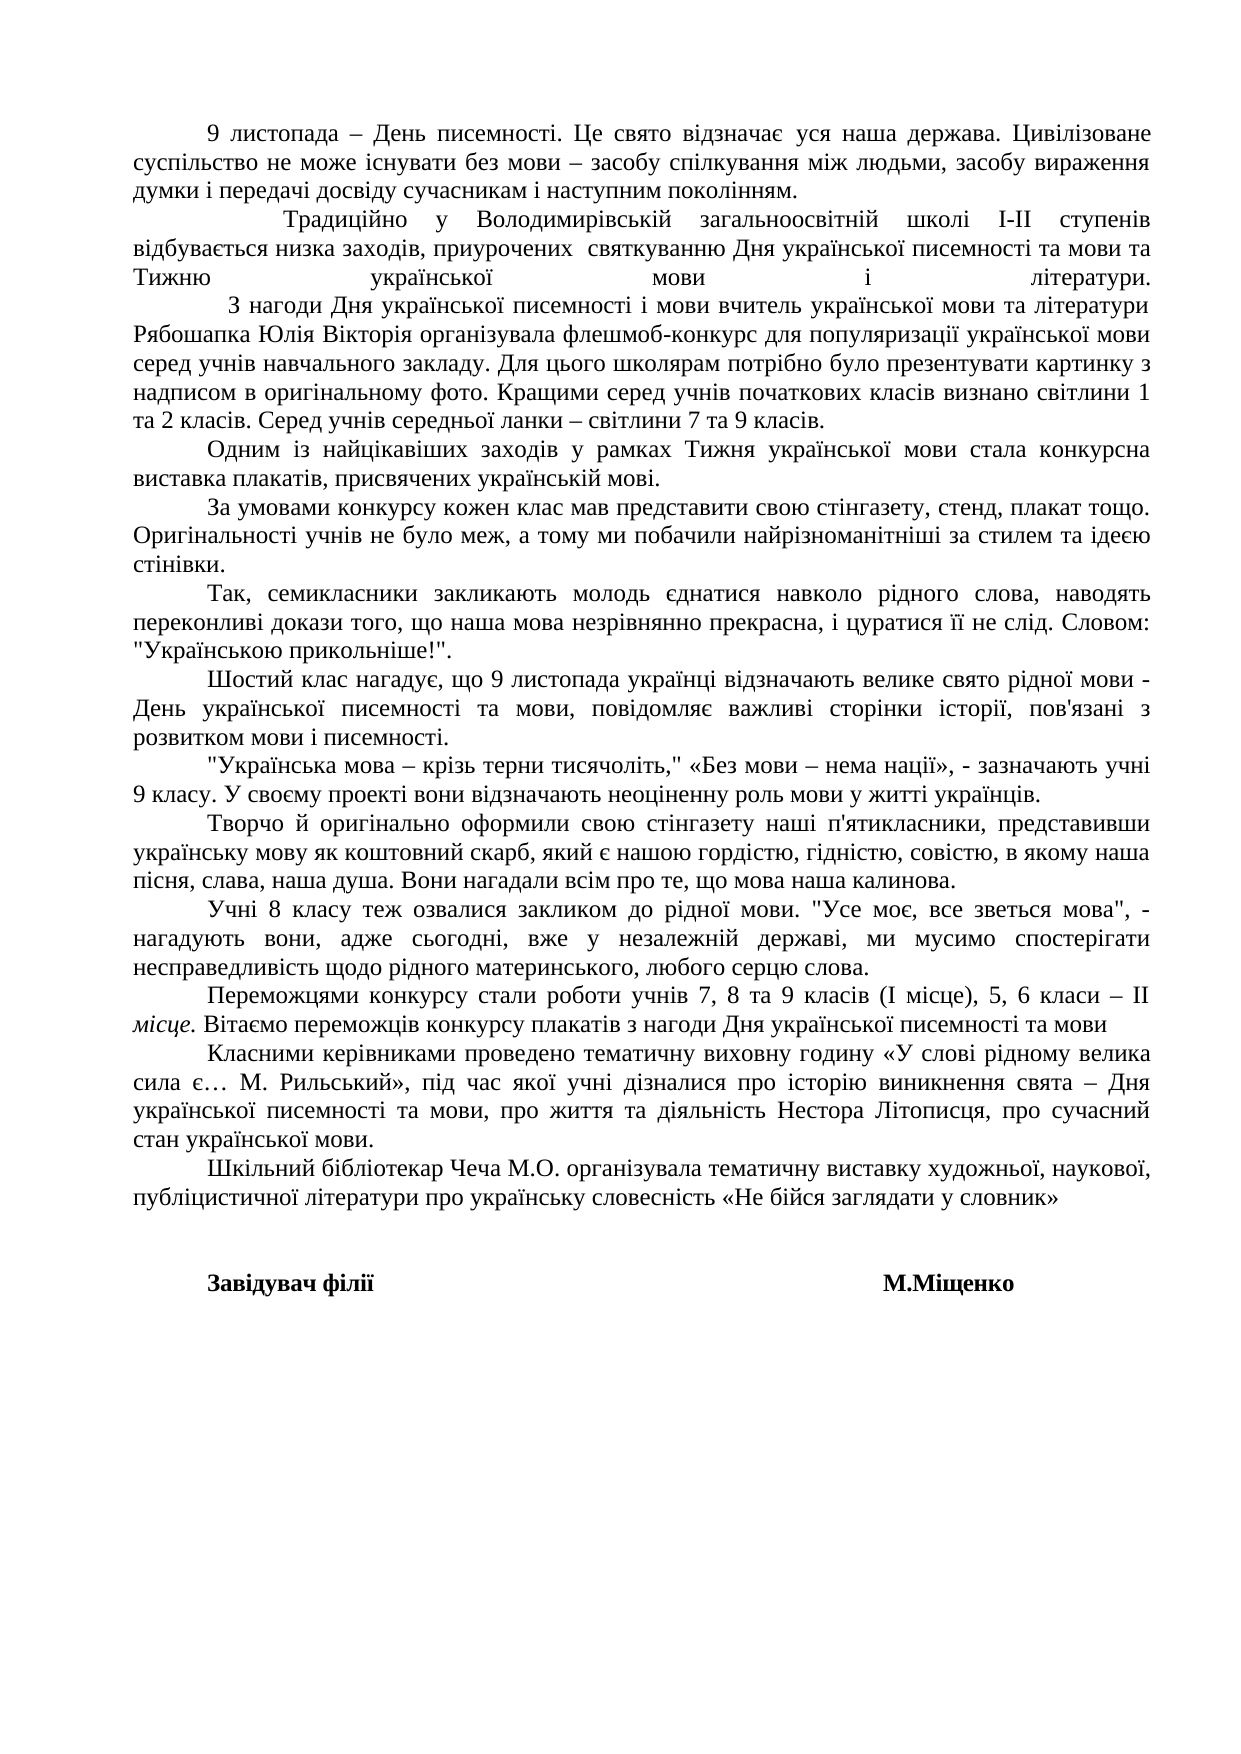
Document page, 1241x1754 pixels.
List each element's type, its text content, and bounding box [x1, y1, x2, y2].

text Учні 8 класу теж озвалися закликом до рідної мови. "Усе моє, все зветься мова", - нагадують вони, адже сьогодні, вже у незалежній державі, ми мусимо спостерігати несправедливість щодо рідного материнського, любого серцю слова. [133, 894, 1152, 981]
text Так, семикласники закликають молодь єднатися навколо рідного слова, наводять переконливі докази того, що наша мова незрівнянно прекрасна, і цуратися її не слід. Словом: "Українською прикольніше!". [133, 578, 1152, 664]
text Переможцями конкурсу стали роботи учнів 7, 8 та 9 класів (І місце), 5, 6 класи – ІІ місце. Вітаємо переможців конкурсу плакатів з нагоди Дня української писемності та мови [133, 981, 1152, 1038]
text "Українська мова – крізь терни тисячоліть," «Без мови – нема нації», - зазначають учні 9 класу. У своєму проекті вони відзначають неоціненну роль мови у житті українців. [133, 751, 1152, 808]
text За умовами конкурсу кожен клас мав представити свою стінгазету, стенд, плакат тощо. Оригінальності учнів не було меж, а тому ми побачили найрізноманітніші за стилем та ідеєю стінівки. [133, 492, 1152, 578]
text Шкільний бібліотекар Чеча М.О. організувала тематичну виставку художньої, наукової, публіцистичної літератури про українську словесність «Не бійся заглядати у словник» [133, 1153, 1152, 1211]
text Завідувач філії М.Міщенко [133, 1268, 1152, 1297]
text 9 листопада – День писемності. Це свято відзначає уся наша держава. Цивілізоване суспільство не може існувати без мови – засобу спілкування між людьми, засобу вираження думки і передачі досвіду сучасникам і наступним поколінням. [133, 118, 1152, 204]
text Творчо й оригінально оформили свою стінгазету наші п'ятикласники, представивши українську мову як коштовний скарб, який є нашою гордістю, гідністю, совістю, в якому наша пісня, слава, наша душа. Вони нагадали всім про те, що мова наша калинова. [133, 808, 1152, 894]
text Традиційно у Володимирівській загальноосвітній школі І-ІІ ступенів відбувається низка заходів, приурочених святкуванню Дня української писемності та мови та Тижню української мови і літератури. З нагоди Дня української писемності і мови вчитель української мови та літератури Рябошапка Юлія Вікторія організувала флешмоб-конкурс для популяризації української мови серед учнів навчального закладу. Для цього школярам потрібно було презентувати картинку з надписом в оригінальному фото. Кращими серед учнів початкових класів визнано світлини 1 та 2 класів. Серед учнів середньої ланки – світлини 7 та 9 класів. [133, 204, 1152, 434]
text Шостий клас нагадує, що 9 листопада українці відзначають велике свято рідної мови - День української писемності та мови, повідомляє важливі сторінки історії, пов'язані з розвитком мови і писемності. [133, 664, 1152, 751]
text Класними керівниками проведено тематичну виховну годину «У слові рідному велика сила є… М. Рильський», під час якої учні дізналися про історію виникнення свята – Дня української писемності та мови, про життя та діяльність Нестора Літописця, про сучасний стан української мови. [133, 1038, 1152, 1153]
text Одним із найцікавіших заходів у рамках Тижня української мови стала конкурсна виставка плакатів, присвячених українській мові. [133, 434, 1152, 492]
